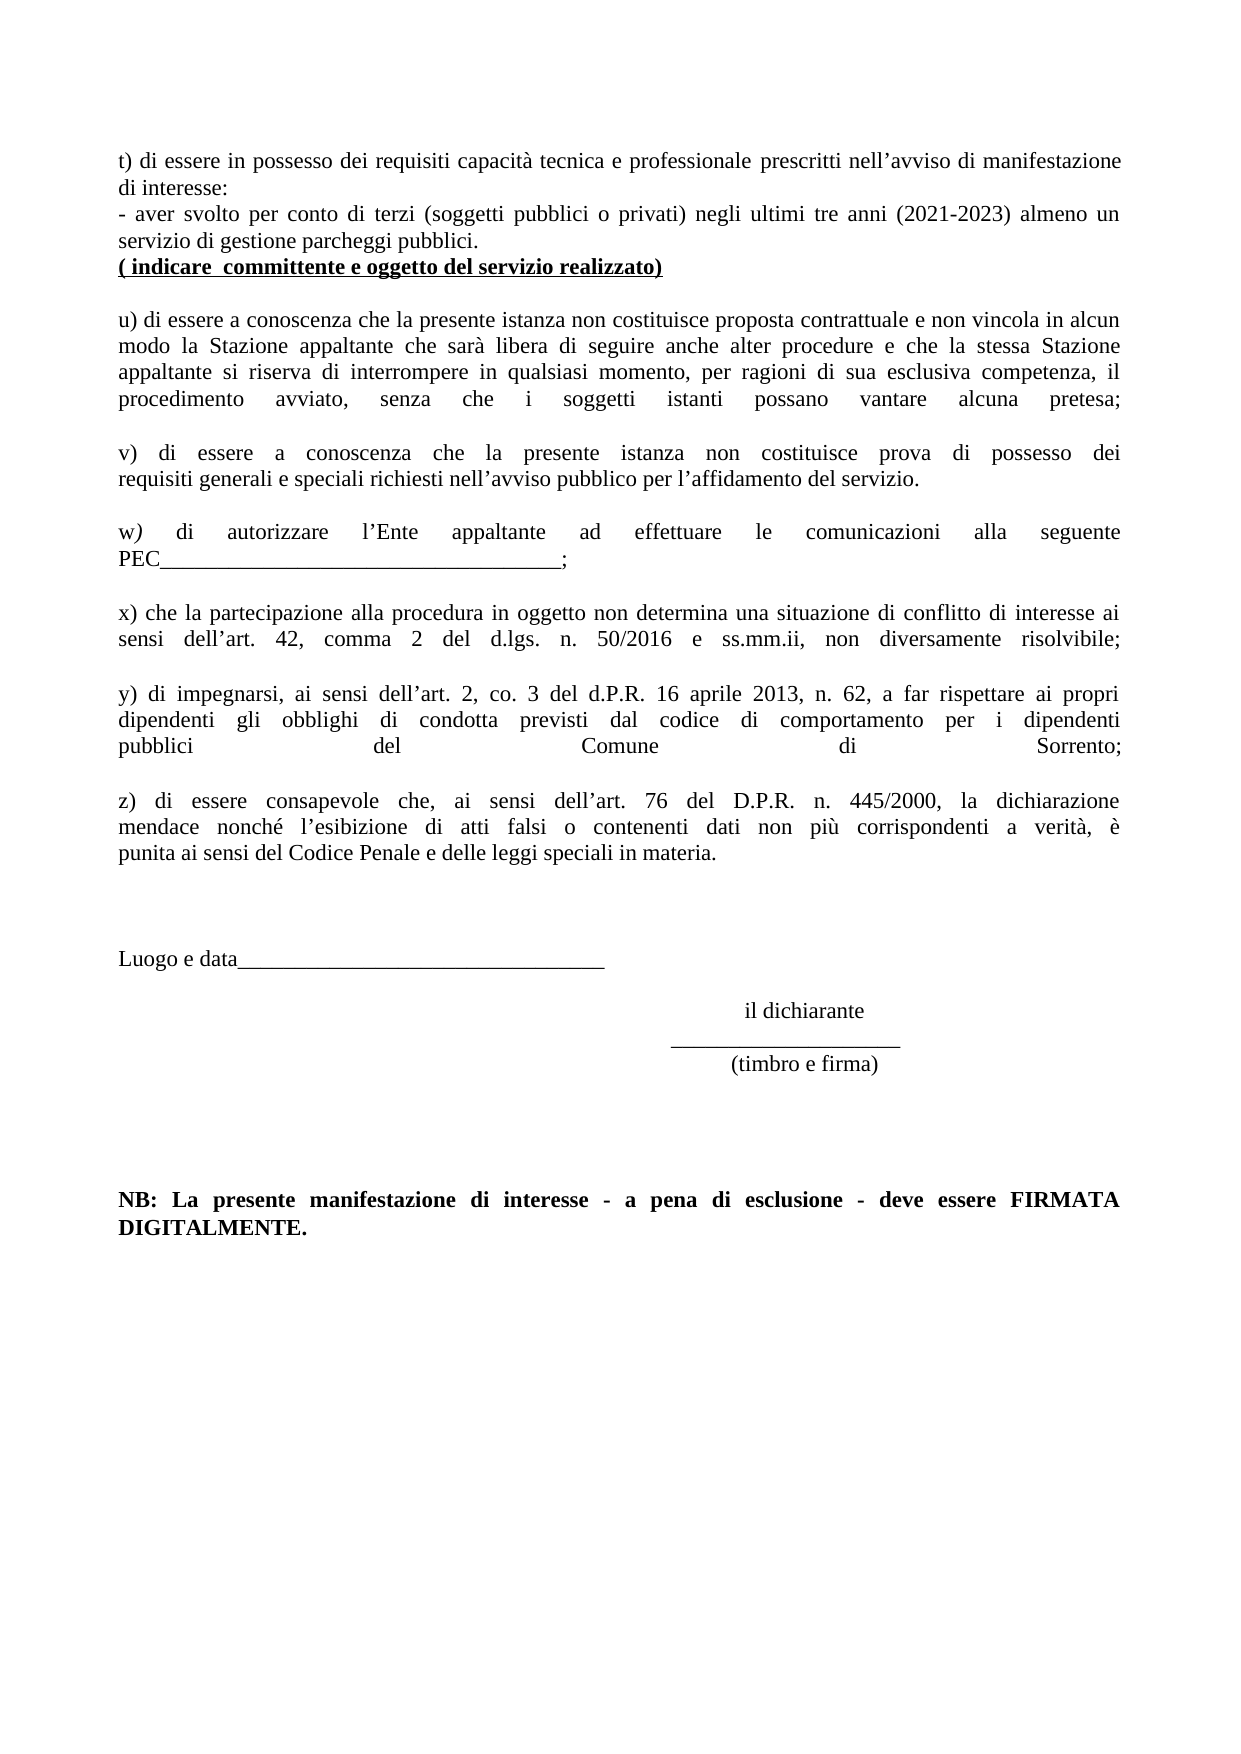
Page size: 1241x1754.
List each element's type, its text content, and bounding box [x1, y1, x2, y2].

text t) di essere in possesso dei requisiti capacità tecnica e professionale prescritti nell’avviso di manifestazione di interesse: [118, 148, 1122, 200]
text NB: La presente manifestazione di interesse - a pena di esclusione - deve essere FIRMATA DIGITALMENTE. [118, 1186, 1122, 1240]
text y) di impegnarsi, ai sensi dell’art. 2, co. 3 del d.P.R. 16 aprile 2013, n. 62, a far rispettare ai propri dipendenti gli obblighi di condotta previsti dal codice di comportamento per i dipendenti pubblici del Comune di Sorrento; [118, 680, 1122, 787]
text (timbro e firma) [118, 1050, 1122, 1077]
text x) che la partecipazione alla procedura in oggetto non determina una situazione di conflitto di interesse ai sensi dell’art. 42, comma 2 del d.lgs. n. 50/2016 e ss.mm.ii, non diversamente risolvibile; [118, 599, 1122, 680]
text - aver svolto per conto di terzi (soggetti pubblici o privati) negli ultimi tre anni (2021-2023) almeno un servizio di gestione parcheggi pubblici. [118, 200, 1122, 253]
text u) di essere a conoscenza che la presente istanza non costituisce proposta contrattuale e non vincola in alcun modo la Stazione appaltante che sarà libera di seguire anche alter procedure e che la stessa Stazione appaltante si riserva di interrompere in qualsiasi momento, per ragioni di sua esclusiva competenza, il procedimento avviato, senza che i soggetti istanti possano vantare alcuna pretesa; [118, 306, 1122, 439]
text z) di essere consapevole che, ai sensi dell’art. 76 del D.P.R. n. 445/2000, la dichiarazione mendace nonché l’esibizione di atti falsi o contenenti dati non più corrispondenti a verità, è punita ai sensi del Codice Penale e delle leggi speciali in materia. [118, 787, 1122, 866]
text Luogo e data________________________________ [118, 945, 1122, 998]
text ____________________ [118, 1024, 1122, 1050]
text ( indicare committente e oggetto del servizio realizzato) [118, 253, 1122, 279]
text il dichiarante [118, 998, 1122, 1024]
text v) di essere a conoscenza che la presente istanza non costituisce prova di possesso dei requisiti generali e speciali richiesti nell’avviso pubblico per l’affidamento del servizio. [118, 439, 1122, 492]
text w) di autorizzare l’Ente appaltante ad effettuare le comunicazioni alla seguente PEC___________________________________; [118, 518, 1122, 599]
